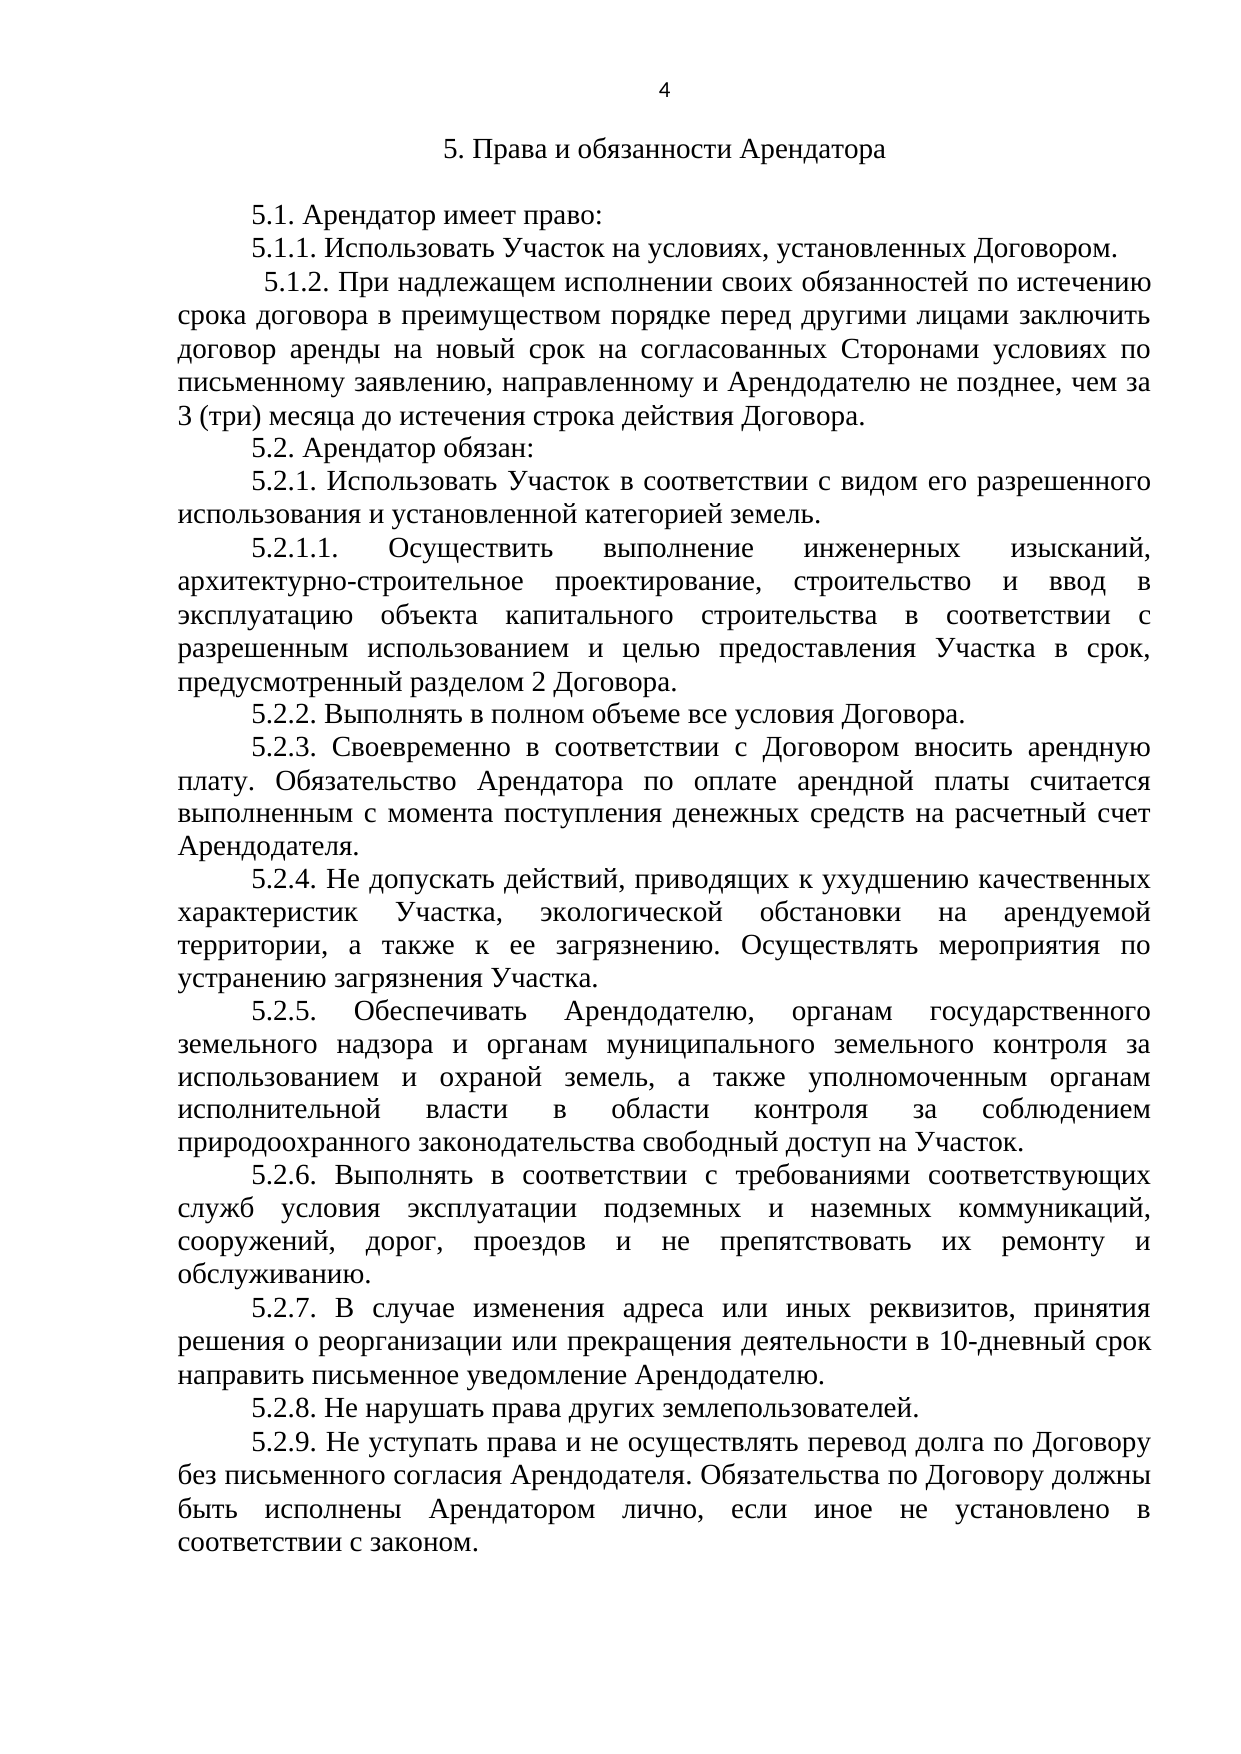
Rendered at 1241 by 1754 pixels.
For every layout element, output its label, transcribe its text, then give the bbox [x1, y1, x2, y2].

text 5.2.6. Выполнять в соответствии с требованиями соответствующих служб условия эксплуатации подземных и наземных коммуникаций, сооружений, дорог, проездов и не препятствовать их ремонту и обслуживанию. [177, 1158, 1152, 1290]
text 5.2.5. Обеспечивать Арендодателю, органам государственного земельного надзора и органам муниципального земельного контроля за использованием и охраной земель, а также уполномоченным органам исполнительной власти в области контроля за соблюдением природоохранного законодательства свободный доступ на Участок. [177, 994, 1152, 1158]
text 5.2.4. Не допускать действий, приводящих к ухудшению качественных характеристик Участка, экологической обстановки на арендуемой территории, а также к ее загрязнению. Осуществлять мероприятия по устранению загрязнения Участка. [177, 862, 1152, 994]
text 5.2. Арендатор обязан: [177, 431, 1152, 464]
text 5.2.9. Не уступать права и не осуществлять перевод долга по Договору без письменного согласия Арендодателя. Обязательства по Договору должны быть исполнены Арендатором лично, если иное не установлено в соответствии с законом. [177, 1424, 1152, 1558]
text 5.2.7. В случае изменения адреса или иных реквизитов, принятия решения о реорганизации или прекращения деятельности в 10-дневный срок направить письменное уведомление Арендодателю. [177, 1290, 1152, 1390]
text 5.2.1. Использовать Участок в соответствии с видом его разрешенного использования и установленной категорией земель. [177, 464, 1152, 530]
text 5.2.8. Не нарушать права других землепользователей. [177, 1390, 1152, 1424]
text 5.1.1. Использовать Участок на условиях, установленных Договором. [177, 231, 1152, 264]
text 5.1.2. При надлежащем исполнении своих обязанностей по истечению срока договора в преимуществом порядке перед другими лицами заключить договор аренды на новый срок на согласованных Сторонами условиях по письменному заявлению, направленному и Арендодателю не позднее, чем за 3 (три) месяца до истечения строка действия Договора. [177, 264, 1152, 431]
text 5.2.2. Выполнять в полном объеме все условия Договора. [177, 698, 1152, 731]
text 5.2.3. Своевременно в соответствии с Договором вносить арендную плату. Обязательство Арендатора по оплате арендной платы считается выполненным с момента поступления денежных средств на расчетный счет Арендодателя. [177, 731, 1152, 862]
text 5.1. Арендатор имеет право: [177, 198, 1152, 231]
text 5. Права и обязанности Арендатора [177, 131, 1152, 164]
text 5.2.1.1. Осуществить выполнение инженерных изысканий, архитектурно-строительное проектирование, строительство и ввод в эксплуатацию объекта капитального строительства в соответствии с разрешенным использованием и целью предоставления Участка в срок, предусмотренный разделом 2 Договора. [177, 530, 1152, 698]
